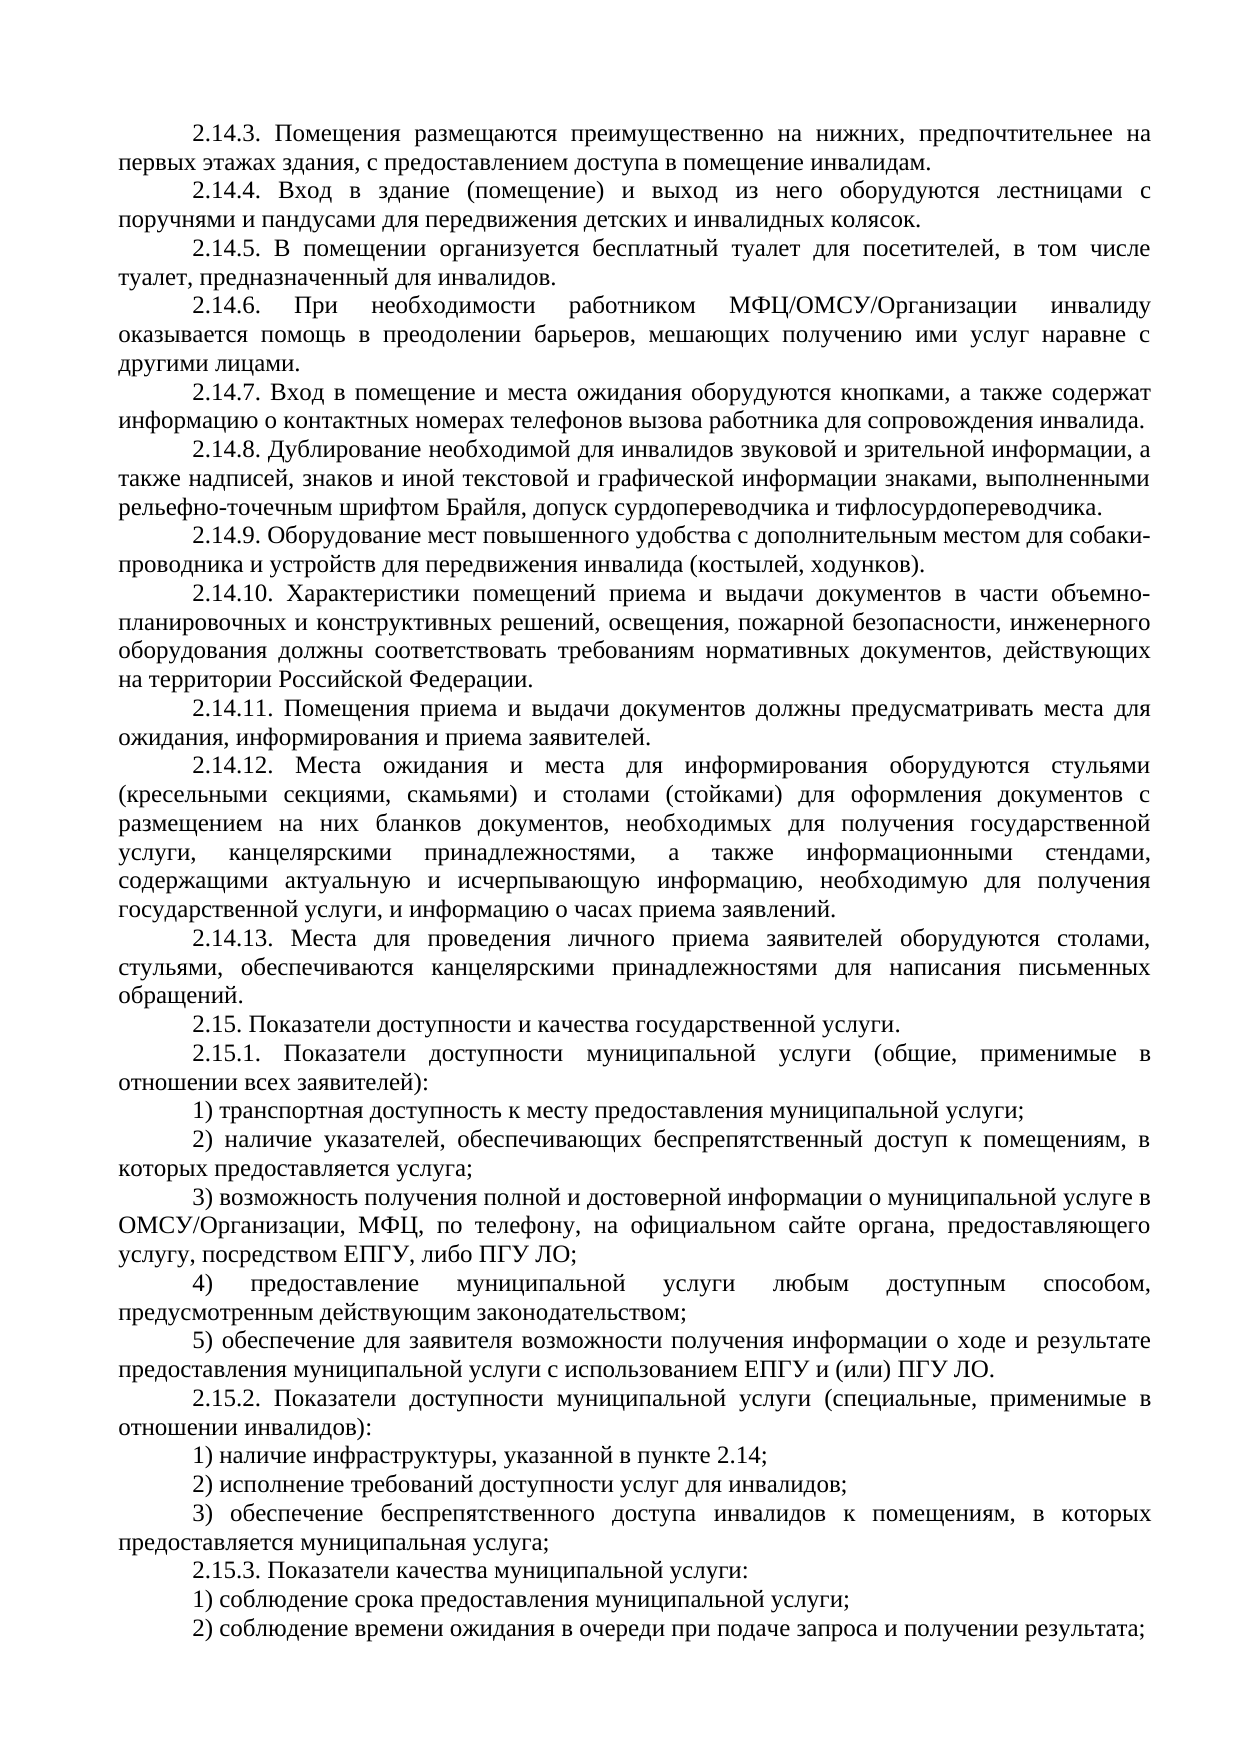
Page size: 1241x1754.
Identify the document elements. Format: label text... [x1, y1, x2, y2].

text 2.14.12. Места ожидания и места для информирования оборудуются стульями (кресельными секциями, скамьями) и столами (стойками) для оформления документов с размещением на них бланков документов, необходимых для получения государственной услуги, канцелярскими принадлежностями, а также информационными стендами, содержащими актуальную и исчерпывающую информацию, необходимую для получения государственной услуги, и информацию о часах приема заявлений. [118, 751, 1152, 923]
text 2.14.3. Помещения размещаются преимущественно на нижних, предпочтительнее на первых этажах здания, с предоставлением доступа в помещение инвалидам. [118, 118, 1152, 176]
text 1) транспортная доступность к месту предоставления муниципальной услуги; [118, 1096, 1152, 1124]
text 2.14.8. Дублирование необходимой для инвалидов звуковой и зрительной информации, а также надписей, знаков и иной текстовой и графической информации знаками, выполненными рельефно-точечным шрифтом Брайля, допуск сурдопереводчика и тифлосурдопереводчика. [118, 434, 1152, 521]
text 3) обеспечение беспрепятственного доступа инвалидов к помещениям, в которых предоставляется муниципальная услуга; [118, 1498, 1152, 1556]
text 2.14.11. Помещения приема и выдачи документов должны предусматривать места для ожидания, информирования и приема заявителей. [118, 693, 1152, 751]
text 2.15. Показатели доступности и качества государственной услуги. [118, 1009, 1152, 1038]
text 2.14.6. При необходимости работником МФЦ/ОМСУ/Организации инвалиду оказывается помощь в преодолении барьеров, мешающих получению ими услуг наравне с другими лицами. [118, 291, 1152, 377]
text 2.14.7. Вход в помещение и места ожидания оборудуются кнопками, а также содержат информацию о контактных номерах телефонов вызова работника для сопровождения инвалида. [118, 377, 1152, 434]
text 1) соблюдение срока предоставления муниципальной услуги; [118, 1584, 1152, 1613]
text 2) исполнение требований доступности услуг для инвалидов; [118, 1469, 1152, 1498]
text 3) возможность получения полной и достоверной информации о муниципальной услуге в ОМСУ/Организации, МФЦ, по телефону, на официальном сайте органа, предоставляющего услугу, посредством ЕПГУ, либо ПГУ ЛО; [118, 1182, 1152, 1268]
text 5) обеспечение для заявителя возможности получения информации о ходе и результате предоставления муниципальной услуги с использованием ЕПГУ и (или) ПГУ ЛО. [118, 1326, 1152, 1383]
text 2.14.4. Вход в здание (помещение) и выход из него оборудуются лестницами с поручнями и пандусами для передвижения детских и инвалидных колясок. [118, 176, 1152, 233]
text 1) наличие инфраструктуры, указанной в пункте 2.14; [118, 1441, 1152, 1469]
text 2) соблюдение времени ожидания в очереди при подаче запроса и получении результата; [118, 1613, 1152, 1642]
text 2.15.2. Показатели доступности муниципальной услуги (специальные, применимые в отношении инвалидов): [118, 1383, 1152, 1441]
text 2.15.1. Показатели доступности муниципальной услуги (общие, применимые в отношении всех заявителей): [118, 1038, 1152, 1096]
text 2.14.5. В помещении организуется бесплатный туалет для посетителей, в том числе туалет, предназначенный для инвалидов. [118, 233, 1152, 291]
text 2.14.9. Оборудование мест повышенного удобства с дополнительным местом для собаки-проводника и устройств для передвижения инвалида (костылей, ходунков). [118, 521, 1152, 578]
text 2.14.10. Характеристики помещений приема и выдачи документов в части объемно-планировочных и конструктивных решений, освещения, пожарной безопасности, инженерного оборудования должны соответствовать требованиям нормативных документов, действующих на территории Российской Федерации. [118, 578, 1152, 693]
text 2.15.3. Показатели качества муниципальной услуги: [118, 1556, 1152, 1584]
text 2.14.13. Места для проведения личного приема заявителей оборудуются столами, стульями, обеспечиваются канцелярскими принадлежностями для написания письменных обращений. [118, 923, 1152, 1009]
text 4) предоставление муниципальной услуги любым доступным способом, предусмотренным действующим законодательством; [118, 1268, 1152, 1326]
text 2) наличие указателей, обеспечивающих беспрепятственный доступ к помещениям, в которых предоставляется услуга; [118, 1124, 1152, 1182]
